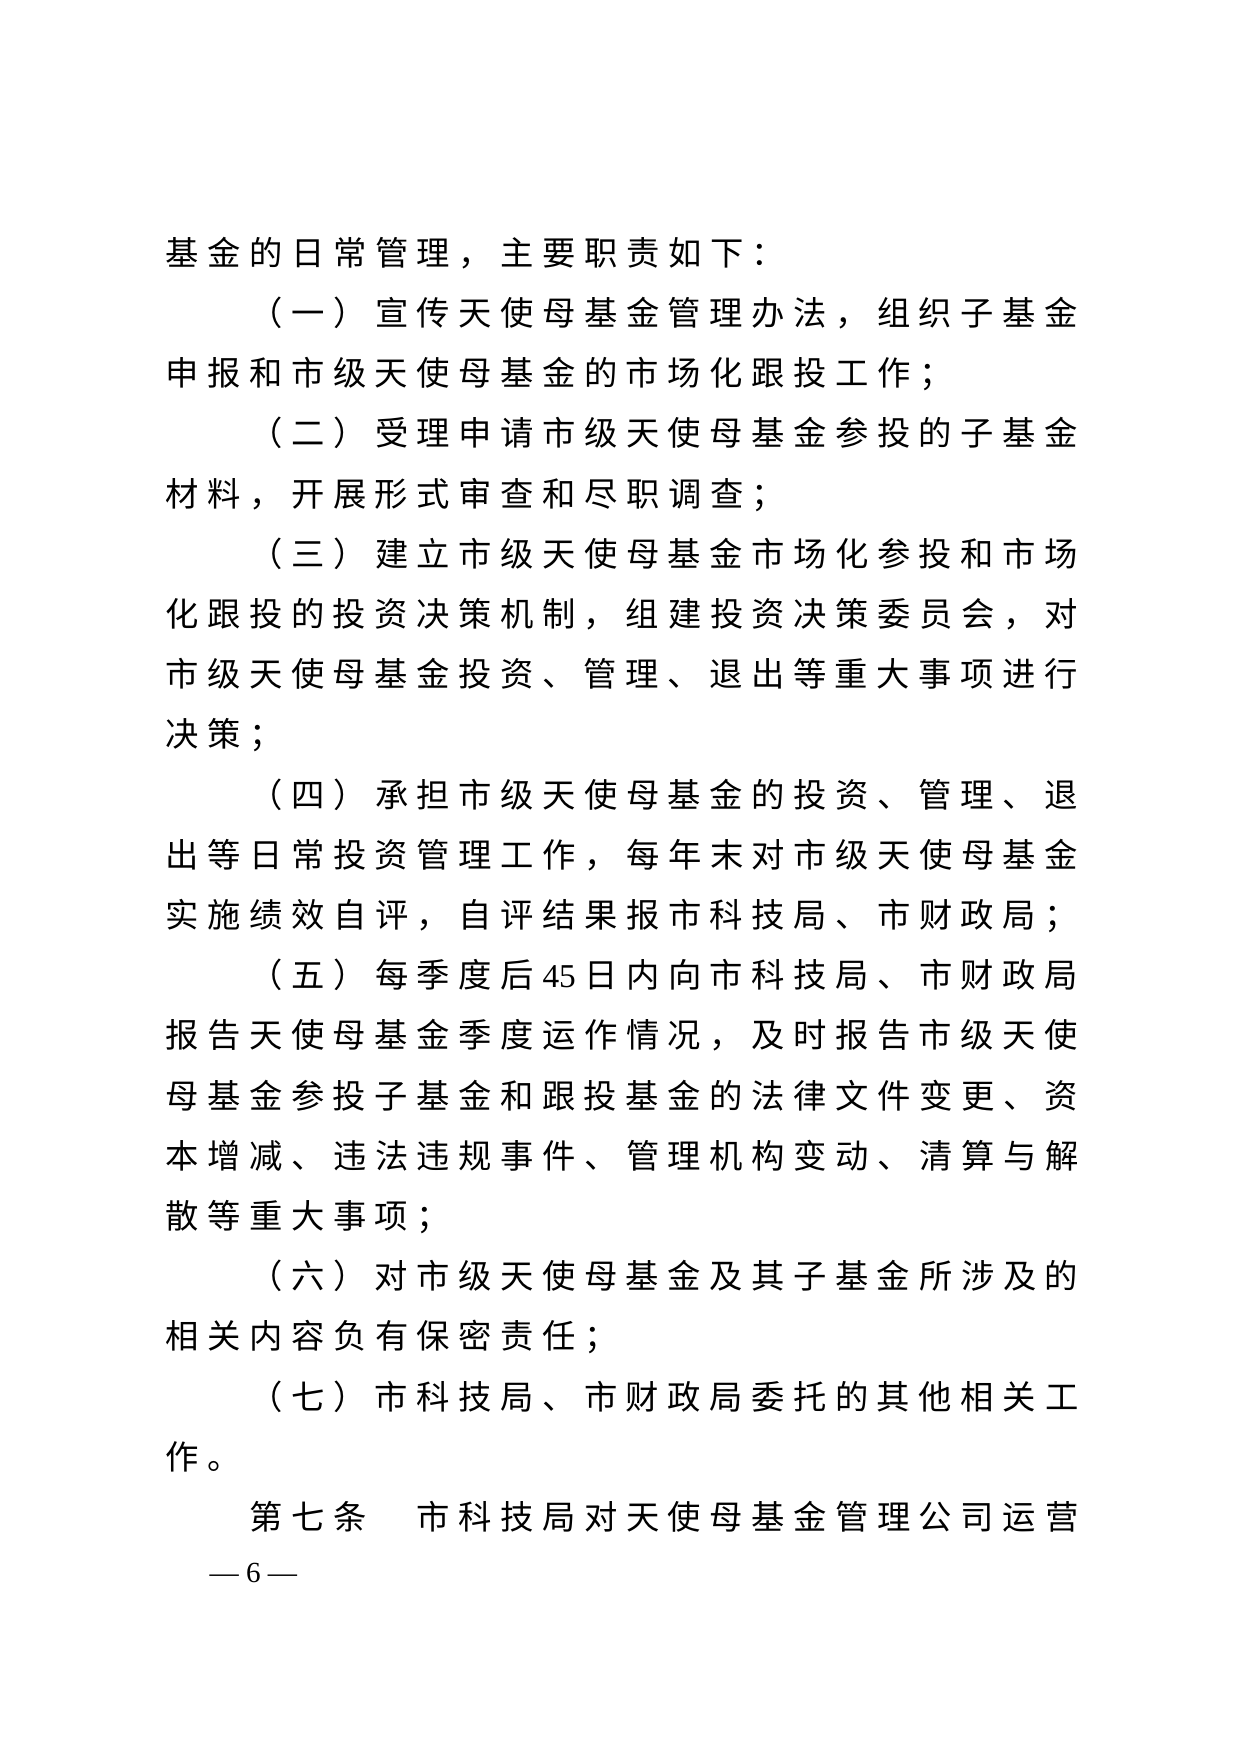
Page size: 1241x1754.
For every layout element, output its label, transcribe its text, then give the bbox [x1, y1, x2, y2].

text （四）承担市级天使母基金的投资、管理、退出等日常投资管理工作，每年末对市级天使母基金实施绩效自评，自评结果报市科技局、市财政局； [165, 762, 1087, 943]
text （五）每季度后45日内向市科技局、市财政局报告天使母基金季度运作情况，及时报告市级天使母基金参投子基金和跟投基金的法律文件变更、资本增减、违法违规事件、管理机构变动、清算与解散等重大事项； [165, 943, 1087, 1244]
text （七）市科技局、市财政局委托的其他相关工作。 [165, 1364, 1087, 1485]
text （三）建立市级天使母基金市场化参投和市场化跟投的投资决策机制，组建投资决策委员会，对市级天使母基金投资、管理、退出等重大事项进行决策； [165, 522, 1087, 762]
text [165, 1485, 1087, 1545]
text （六）对市级天使母基金及其子基金所涉及的相关内容负有保密责任； [165, 1244, 1087, 1364]
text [165, 221, 1087, 281]
text （一）宣传天使母基金管理办法，组织子基金申报和市级天使母基金的市场化跟投工作； [165, 281, 1087, 401]
text （二）受理申请市级天使母基金参投的子基金材料，开展形式审查和尽职调查； [165, 401, 1087, 522]
